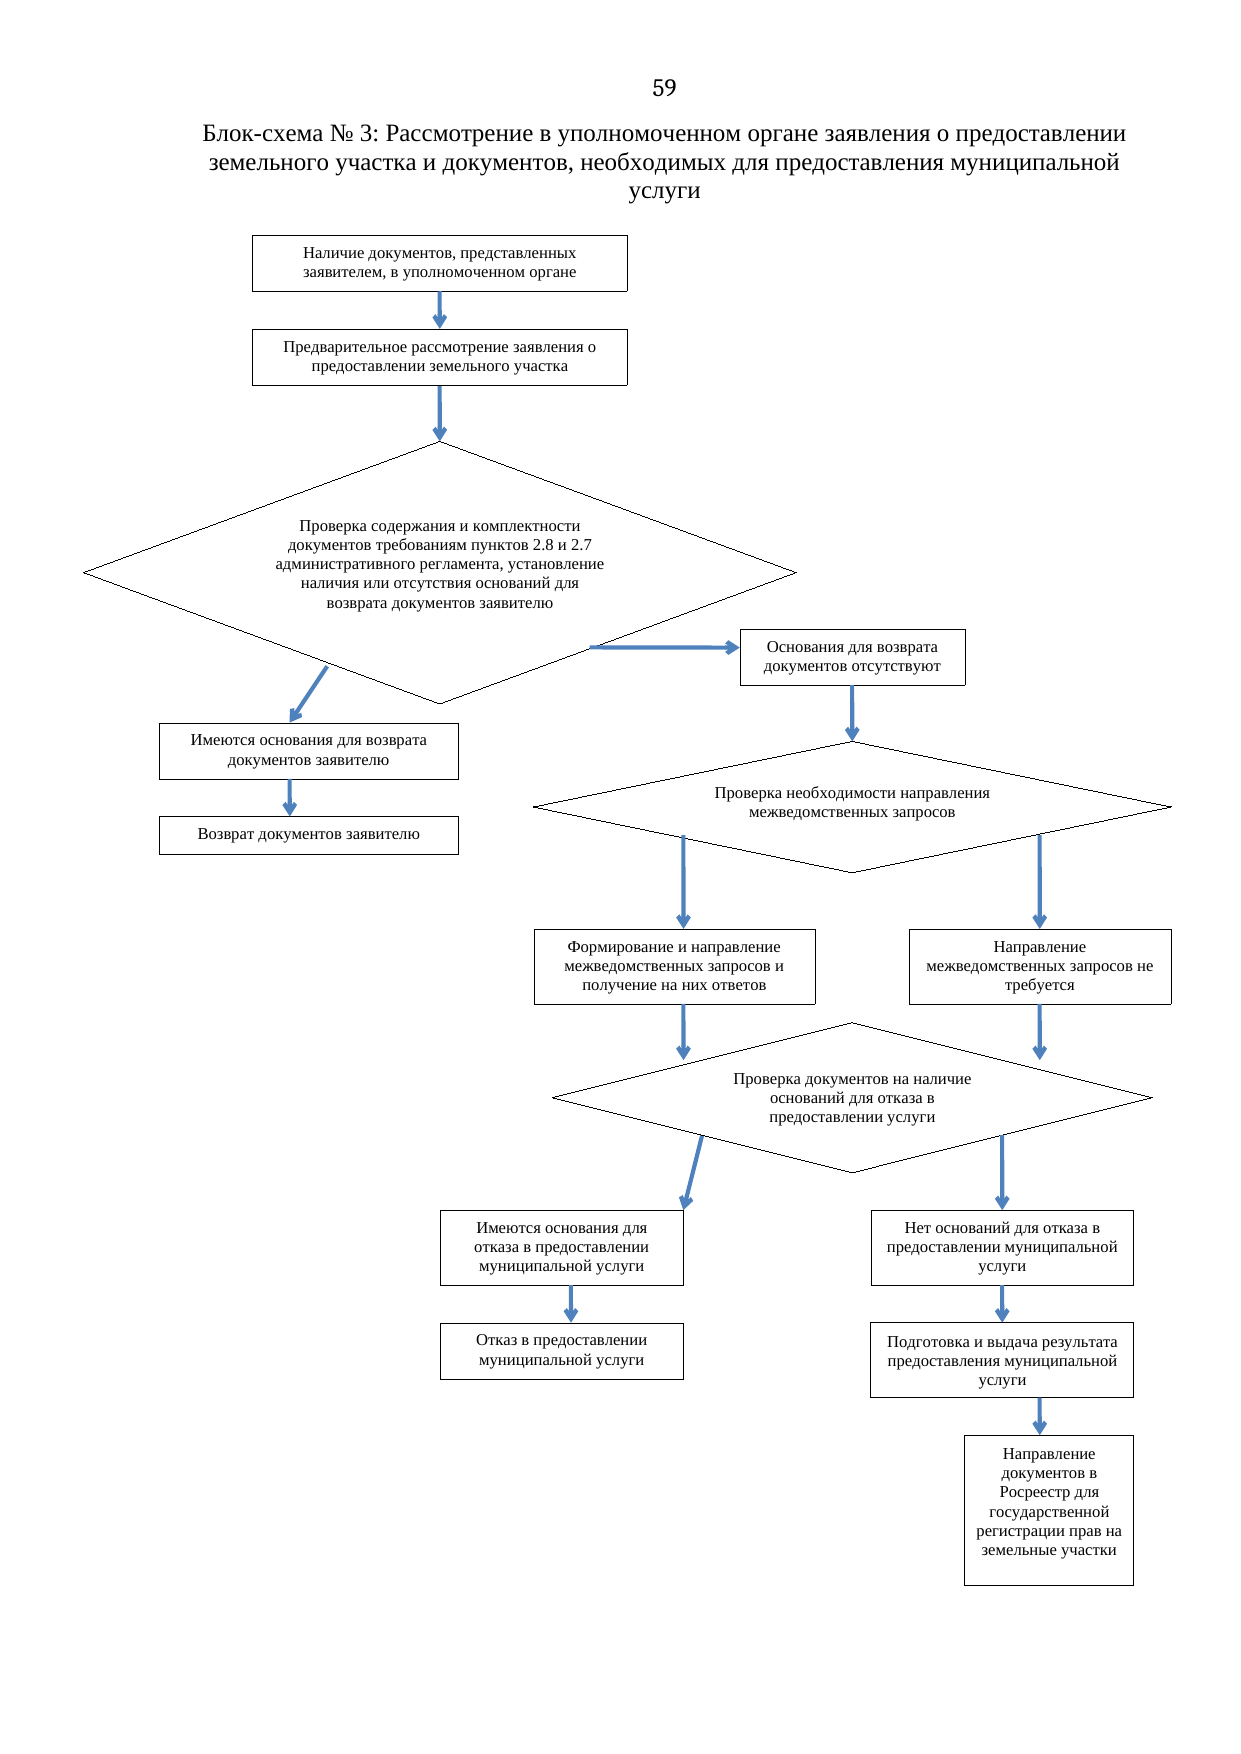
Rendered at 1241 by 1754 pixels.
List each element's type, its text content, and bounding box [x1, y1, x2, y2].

text Блок-схема № 3: Рассмотрение в уполномоченном органе заявления о предоставлении земельного участка и документов, необходимых для предоставления муниципальной услуги [177, 118, 1152, 204]
